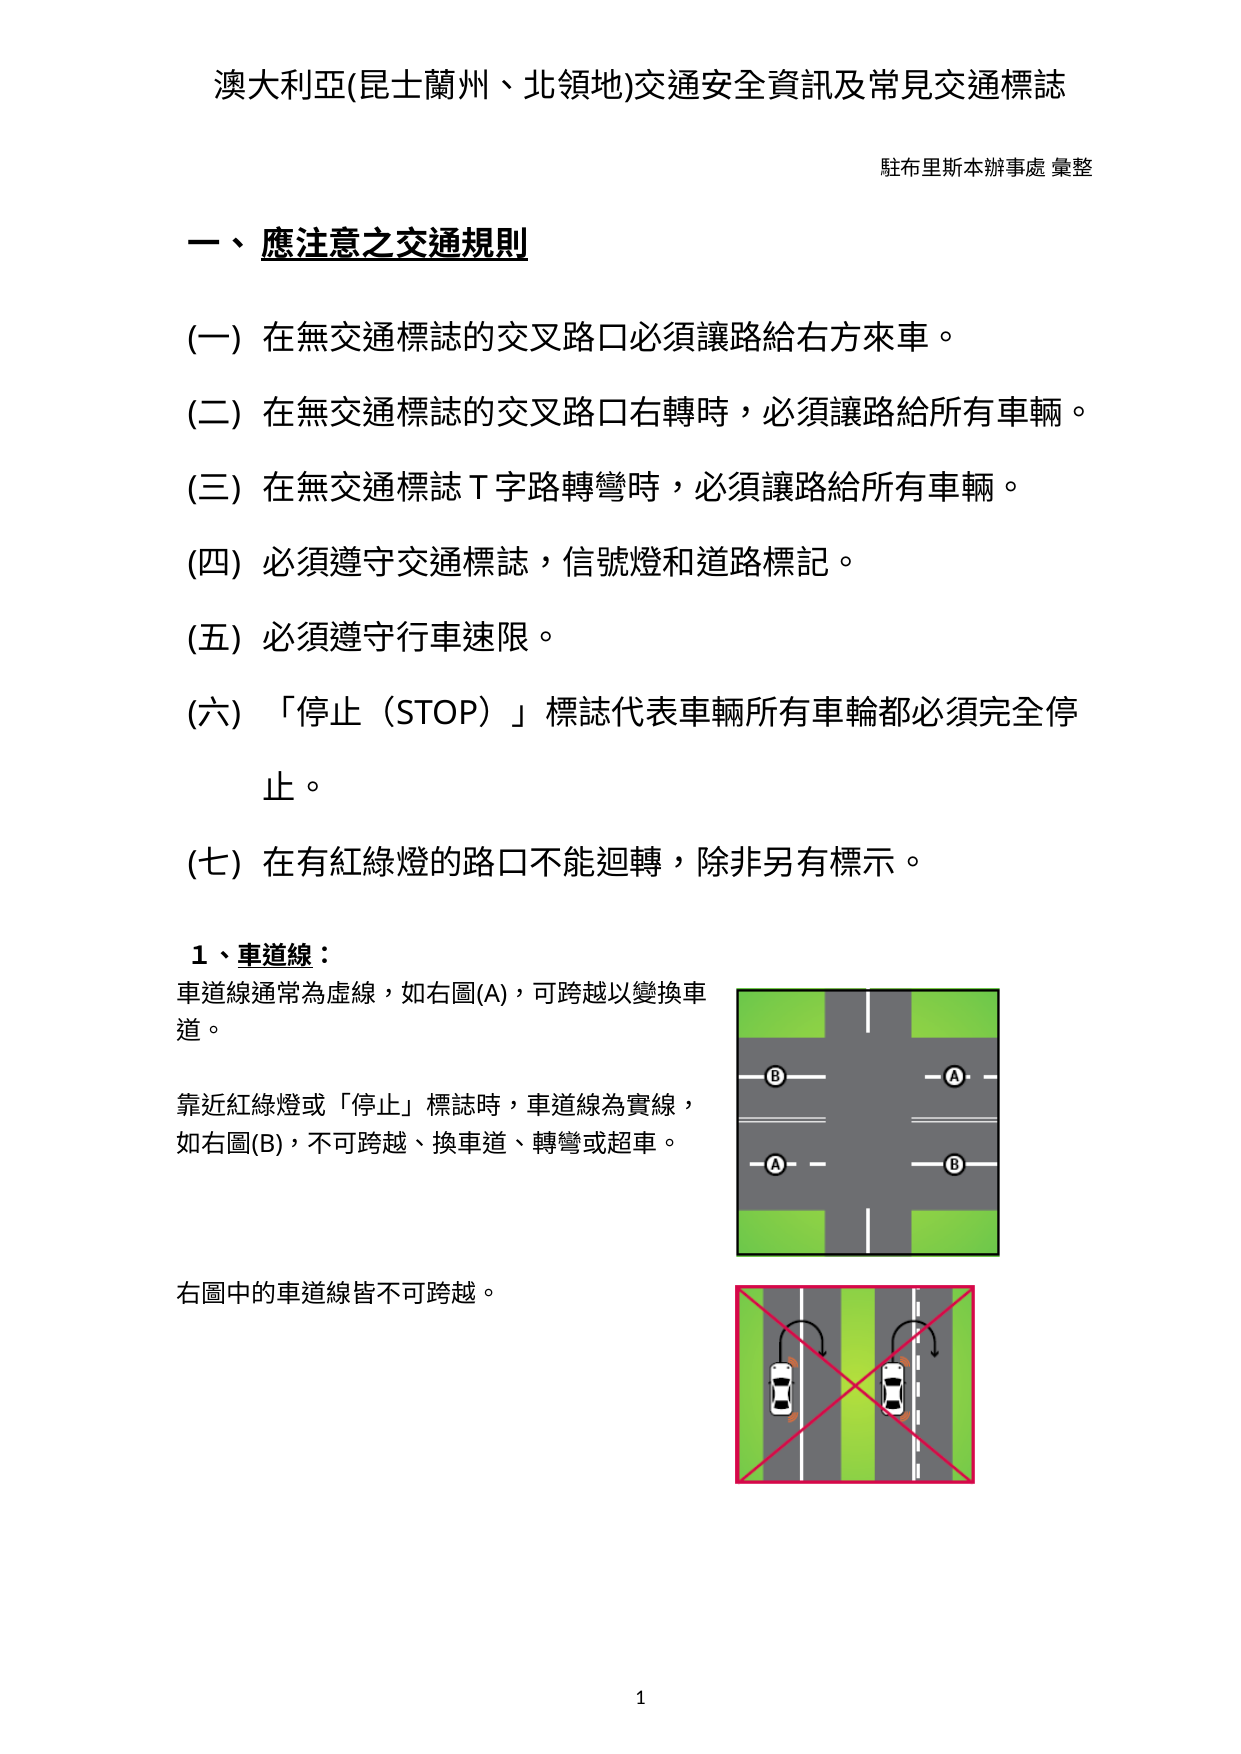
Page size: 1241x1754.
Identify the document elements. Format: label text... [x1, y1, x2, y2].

list 在無交通標誌的交叉路口必須讓路給右方來車。 [187, 297, 1093, 372]
text 駐布里斯本辦事處 彙整 [187, 147, 1093, 185]
list 在無交通標誌的交叉路口右轉時，必須讓路給所有車輛。 [187, 372, 1093, 447]
list 應注意之交通規則 [187, 204, 1093, 279]
table_header [723, 973, 1036, 1272]
picture [734, 988, 1001, 1257]
list 必須遵守行車速限。 [187, 597, 1093, 672]
table_cell [723, 1273, 1036, 1647]
table_cell 右圖中的車道線皆不可跨越。 [165, 1273, 723, 1647]
list 必須遵守交通標誌，信號燈和道路標記。 [187, 522, 1093, 597]
table_header 車道線通常為虛線，如右圖(A)，可跨越以變換車道。 靠近紅綠燈或「停止」標誌時，車道線為實線，如右圖(B)，不可跨越、換車道、轉彎或超車。 [165, 973, 723, 1272]
text １、車道線： [187, 935, 1093, 972]
picture [734, 1284, 976, 1485]
list 在有紅綠燈的路口不能迴轉，除非另有標示。 [187, 822, 1093, 897]
list 在無交通標誌T字路轉彎時，必須讓路給所有車輛。 [187, 447, 1093, 522]
list 「停止（STOP）」標誌代表車輛所有車輪都必須完全停止。 [187, 672, 1093, 822]
